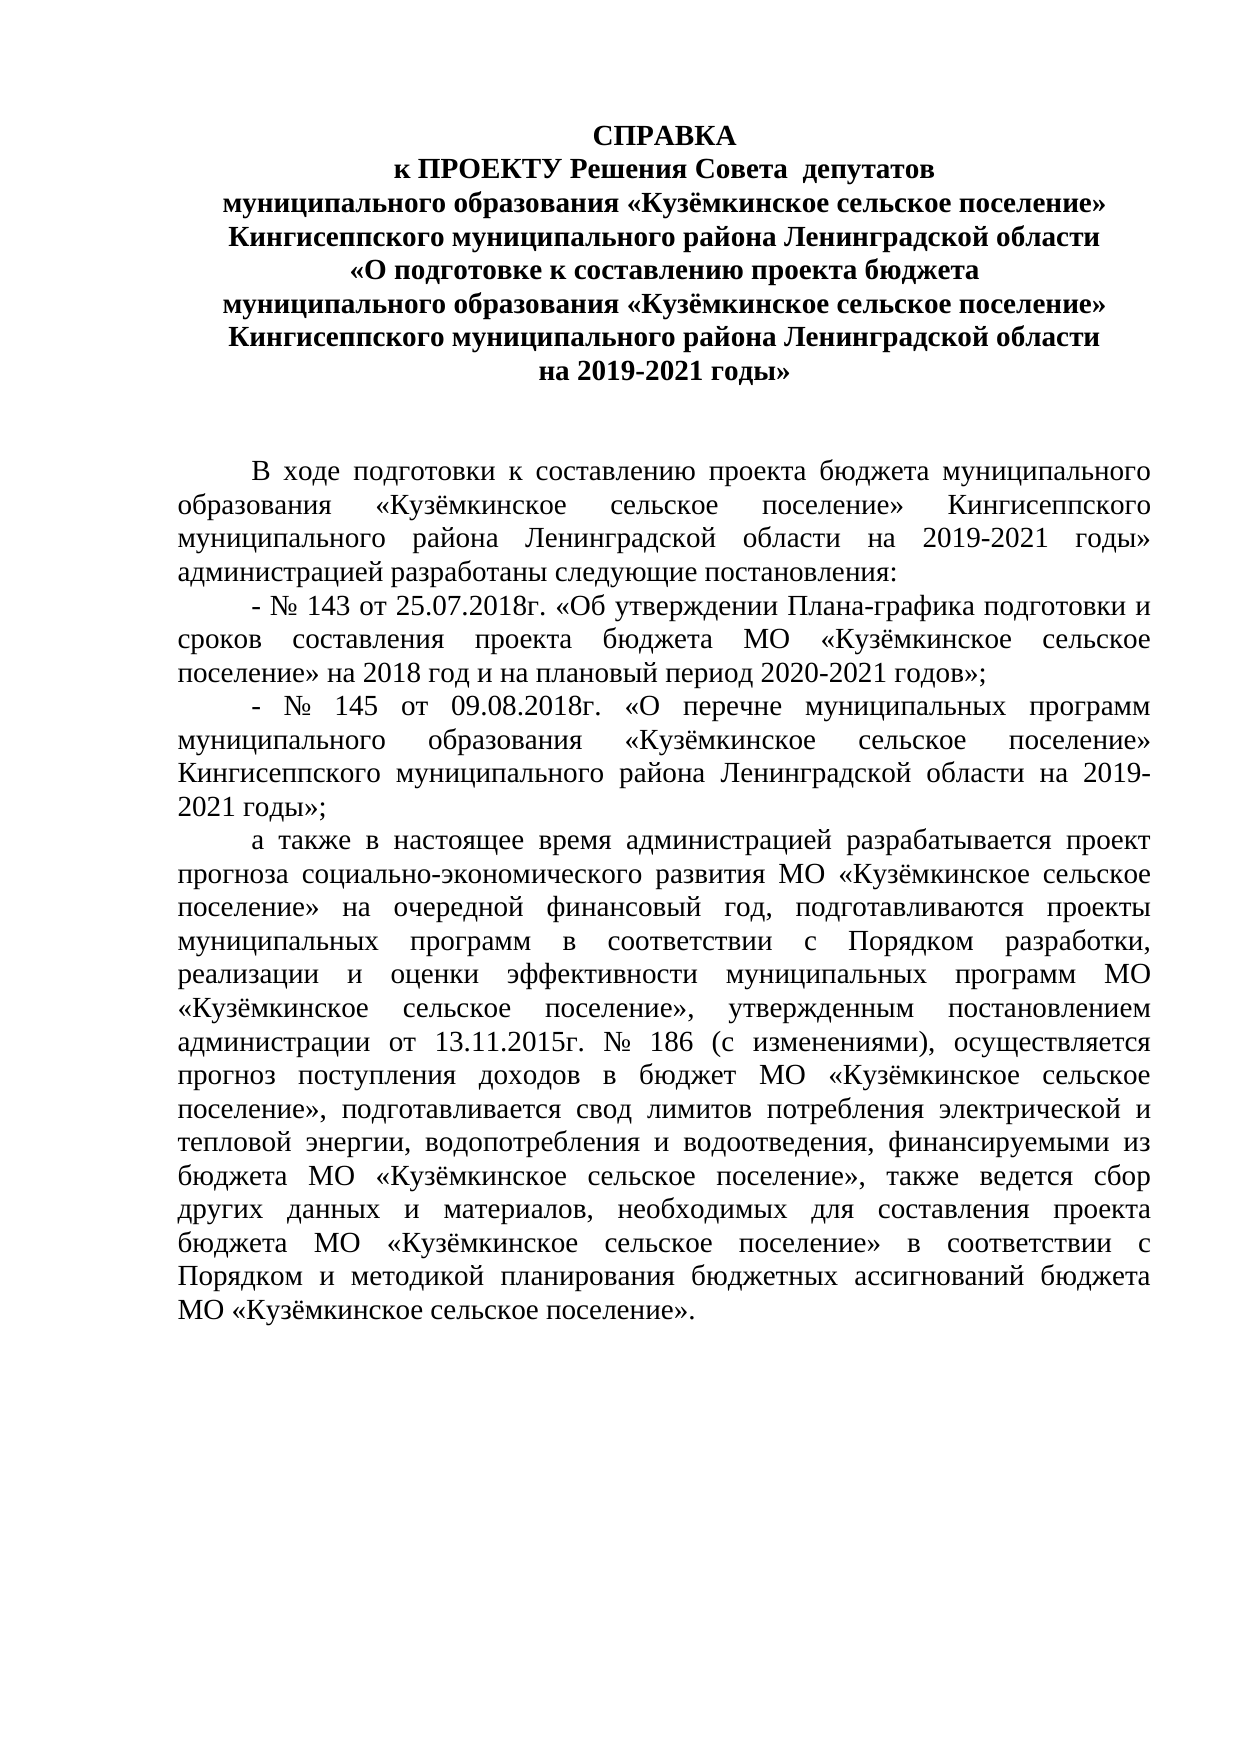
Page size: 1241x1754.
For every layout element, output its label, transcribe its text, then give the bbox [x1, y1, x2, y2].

text СПРАВКА [177, 118, 1152, 152]
text муниципального образования «Кузёмкинское сельское поселение» Кингисеппского муниципального района Ленинградской области [177, 185, 1152, 252]
text В ходе подготовки к составлению проекта бюджета муниципального образования «Кузёмкинское сельское поселение» Кингисеппского муниципального района Ленинградской области на 2019-2021 годы» администрацией разработаны следующие постановления: [177, 453, 1152, 588]
text - № 145 от 09.08.2018г. «О перечне муниципальных программ муниципального образования «Кузёмкинское сельское поселение» Кингисеппского муниципального района Ленинградской области на 2019-2021 годы»; [177, 688, 1152, 822]
text муниципального образования «Кузёмкинское сельское поселение» Кингисеппского муниципального района Ленинградской области [177, 286, 1152, 353]
text к ПРОЕКТУ Решения Совета депутатов [177, 152, 1152, 185]
text «О подготовке к составлению проекта бюджета [177, 252, 1152, 286]
text - № 143 от 25.07.2018г. «Об утверждении Плана-графика подготовки и сроков составления проекта бюджета МО «Кузёмкинское сельское поселение» на 2018 год и на плановый период 2020-2021 годов»; [177, 588, 1152, 688]
text а также в настоящее время администрацией разрабатывается проект прогноза социально-экономического развития МО «Кузёмкинское сельское поселение» на очередной финансовый год, подготавливаются проекты муниципальных программ в соответствии с Порядком разработки, реализации и оценки эффективности муниципальных программ МО «Кузёмкинское сельское поселение», утвержденным постановлением администрации от 13.11.2015г. № 186 (с изменениями), осуществляется прогноз поступления доходов в бюджет МО «Кузёмкинское сельское поселение», подготавливается свод лимитов потребления электрической и тепловой энергии, водопотребления и водоотведения, финансируемыми из бюджета МО «Кузёмкинское сельское поселение», также ведется сбор других данных и материалов, необходимых для составления проекта бюджета МО «Кузёмкинское сельское поселение» в соответствии с Порядком и методикой планирования бюджетных ассигнований бюджета МО «Кузёмкинское сельское поселение». [177, 822, 1152, 1326]
text на 2019-2021 годы» [177, 353, 1152, 386]
